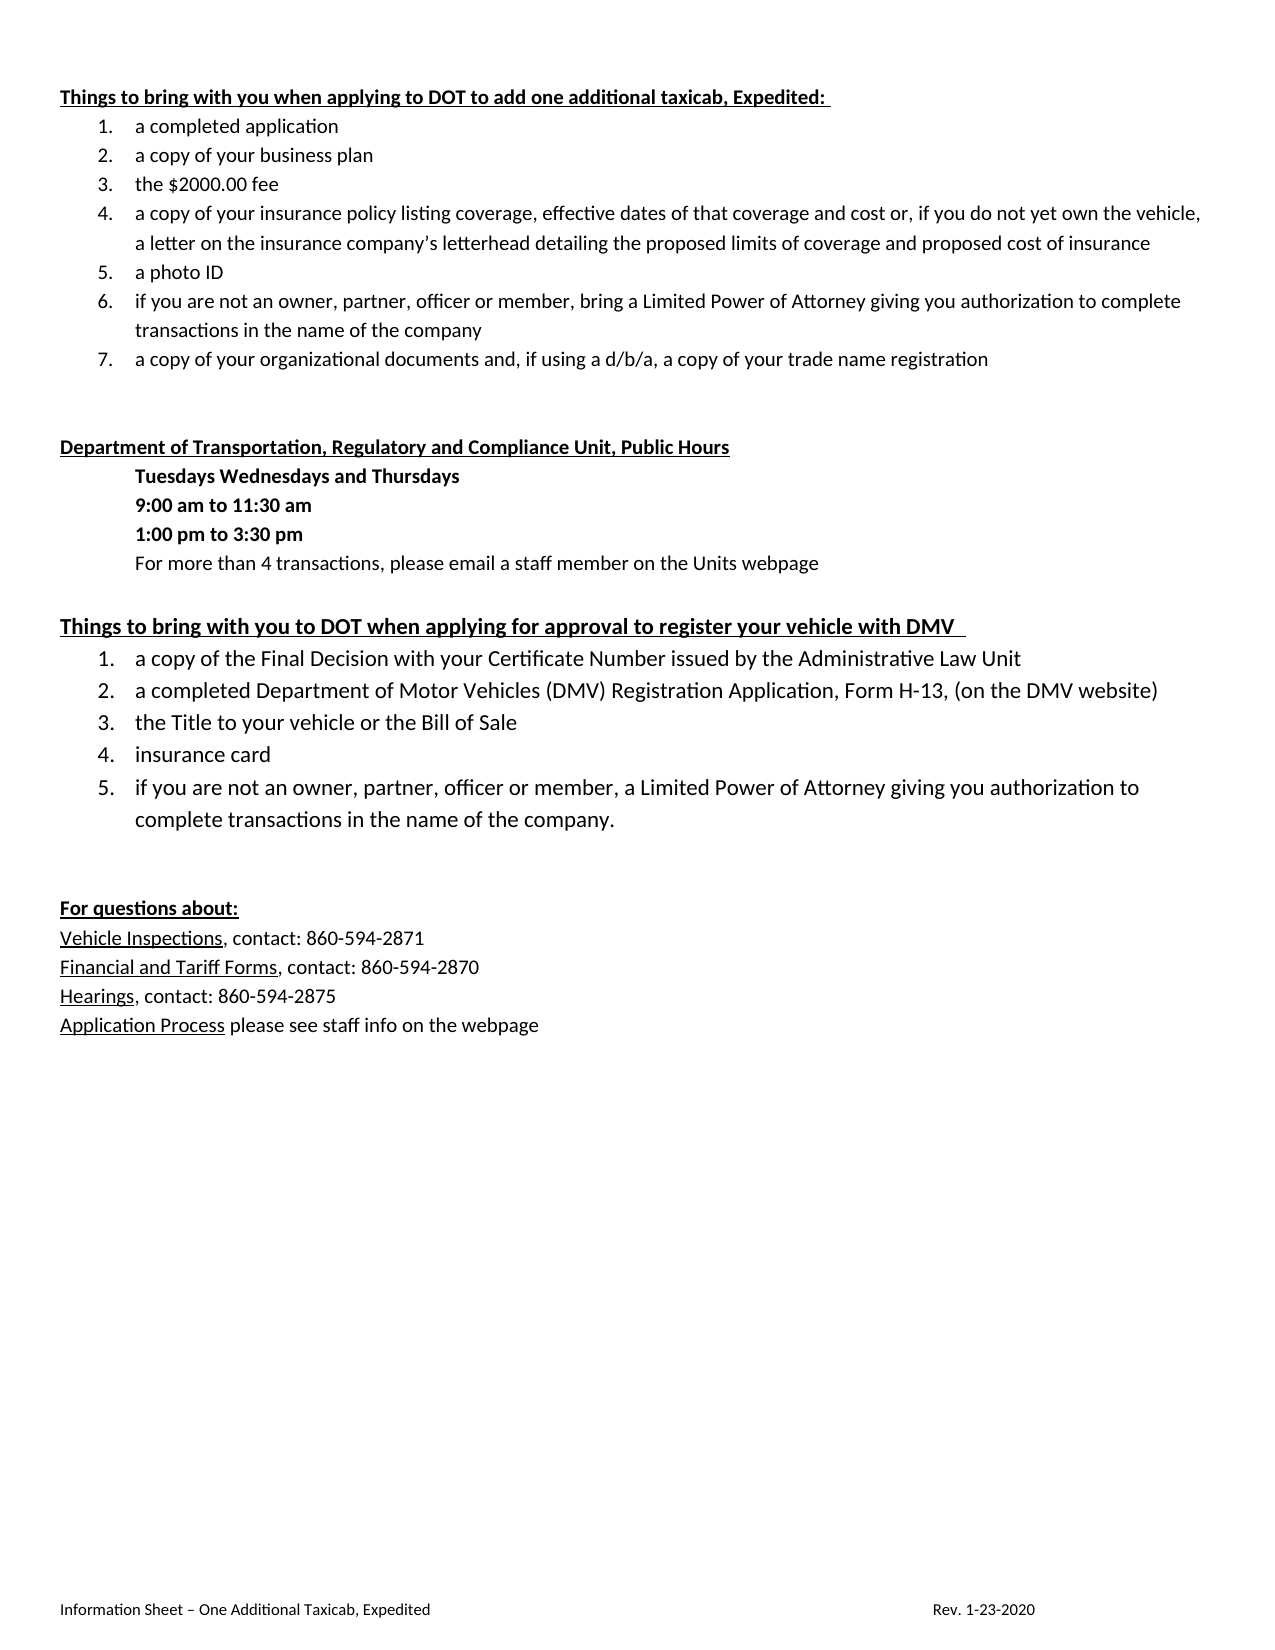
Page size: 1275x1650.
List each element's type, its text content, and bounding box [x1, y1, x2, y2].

text For more than 4 transactions, please email a staff member on the Units webpage [60, 551, 1215, 576]
text Tuesdays Wednesdays and Thursdays [60, 463, 1215, 488]
text Things to bring with you to DOT when applying for approval to register your vehicle with DMV [60, 612, 1215, 640]
text Vehicle Inspections, contact: 860-594-2871 [60, 925, 1215, 950]
text Department of Transportation, Regulatory and Compliance Unit, Public Hours [60, 434, 1215, 459]
list a photo ID [97, 259, 1215, 284]
list a copy of your insurance policy listing coverage, effective dates of that coverage and cost or, if you do not yet own the vehicle, a letter on the insurance company’s letterhead detailing the proposed limits of coverage and proposed cost of insurance [97, 201, 1215, 255]
list a completed Department of Motor Vehicles (DMV) Registration Application, Form H-13, (on the DMV website) [97, 676, 1215, 704]
text For questions about: [60, 896, 1215, 921]
list a copy of your business plan [97, 142, 1215, 168]
text Financial and Tariff Forms, contact: 860-594-2870 [60, 954, 1215, 979]
list insurance card [97, 741, 1215, 769]
text Things to bring with you when applying to DOT to add one additional taxicab, Expedited: [60, 84, 1215, 109]
list a copy of the Final Decision with your Certificate Number issued by the Administrative Law Unit [97, 644, 1215, 672]
list a copy of your organizational documents and, if using a d/b/a, a copy of your trade name registration [97, 346, 1215, 372]
text Application Process please see staff info on the webpage [60, 1012, 1215, 1038]
list a completed application [97, 113, 1215, 138]
list if you are not an owner, partner, officer or member, bring a Limited Power of Attorney giving you authorization to complete transactions in the name of the company [97, 288, 1215, 343]
list the $2000.00 fee [97, 171, 1215, 197]
text Hearings, contact: 860-594-2875 [60, 983, 1215, 1008]
list the Title to your vehicle or the Bill of Sale [97, 708, 1215, 736]
list if you are not an owner, partner, officer or member, a Limited Power of Attorney giving you authorization to complete transactions in the name of the company. [97, 773, 1215, 833]
text 9:00 am to 11:30 am [60, 492, 1215, 518]
text 1:00 pm to 3:30 pm [60, 521, 1215, 547]
